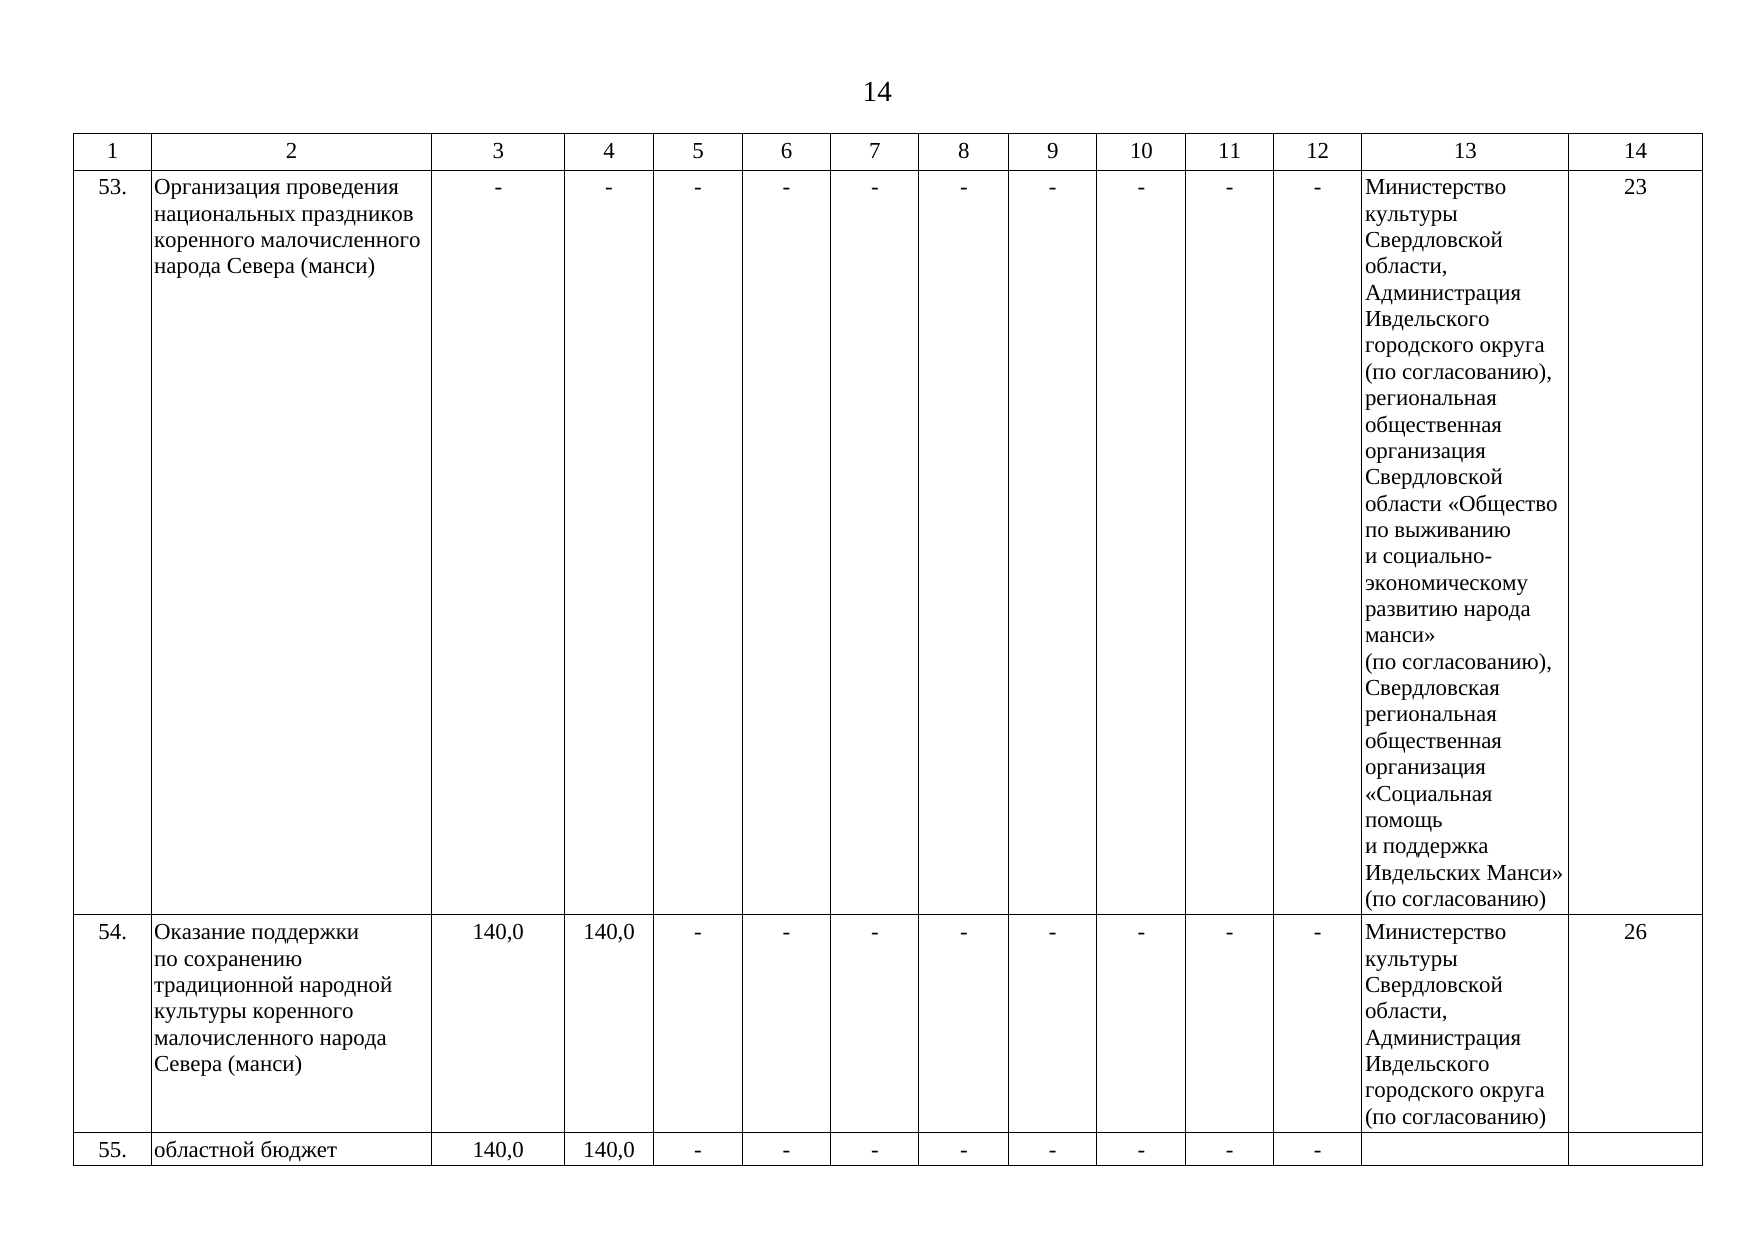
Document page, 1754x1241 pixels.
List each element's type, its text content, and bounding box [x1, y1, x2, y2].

table_cell - [1009, 915, 1096, 1132]
table_cell 53. [74, 171, 151, 914]
table_cell - [1186, 171, 1273, 914]
table_cell - [1009, 171, 1096, 914]
table_cell - [432, 171, 564, 914]
table_cell - [1186, 915, 1273, 1132]
table_header 10 [1097, 134, 1185, 169]
table_cell 140,0 [565, 915, 653, 1132]
table_cell - [1097, 171, 1185, 914]
table_cell 140,0 [432, 1133, 564, 1165]
table_header 5 [654, 134, 742, 169]
table_header 13 [1362, 134, 1568, 169]
table_header 2 [152, 134, 431, 169]
table_header 4 [565, 134, 653, 169]
table_header 1 [74, 134, 151, 169]
table_cell 55. [74, 1133, 151, 1165]
table_cell - [831, 1133, 918, 1165]
table_cell 140,0 [432, 915, 564, 1132]
table_cell - [1274, 915, 1361, 1132]
table_cell [1569, 1133, 1702, 1165]
table_header 8 [919, 134, 1008, 169]
table_header 14 [1569, 134, 1702, 169]
table_cell - [1186, 1133, 1273, 1165]
table_cell [1362, 1133, 1568, 1165]
table_cell - [919, 915, 1008, 1132]
table_cell - [654, 1133, 742, 1165]
table_cell областной бюджет [152, 1133, 431, 1165]
table_cell - [919, 1133, 1008, 1165]
table_cell - [1097, 1133, 1185, 1165]
table_header 6 [743, 134, 830, 169]
table_cell - [654, 171, 742, 914]
table_header 11 [1186, 134, 1273, 169]
table_cell 140,0 [565, 1133, 653, 1165]
table_header 12 [1274, 134, 1361, 169]
table_cell Министерство культуры Свердловской области, Администрация Ивдельского городского округа (по согласованию) [1362, 915, 1568, 1132]
table_cell - [1009, 1133, 1096, 1165]
table_cell - [743, 1133, 830, 1165]
table_cell - [831, 915, 918, 1132]
table_cell 26 [1569, 915, 1702, 1132]
table_cell 54. [74, 915, 151, 1132]
table_cell Оказание поддержки по сохранению традиционной народной культуры коренного малочисленного народа Севера (манси) [152, 915, 431, 1132]
table_cell Министерство культуры Свердловской области, Администрация Ивдельского городского округа (по согласованию), региональная общественная организация Свердловской области «Общество по выживанию и социально-экономическому развитию народа манси» (по согласованию), Свердловская региональная общественная организация «Социальная помощь и поддержка Ивдельских Манси» (по согласованию) [1362, 171, 1568, 914]
table_cell - [565, 171, 653, 914]
table_cell - [1097, 915, 1185, 1132]
table_cell 23 [1569, 171, 1702, 914]
table_cell - [743, 915, 830, 1132]
table_cell - [743, 171, 830, 914]
table_header 3 [432, 134, 564, 169]
table_cell Организация проведения национальных праздников коренного малочисленного народа Севера (манси) [152, 171, 431, 914]
table_cell - [1274, 171, 1361, 914]
table_cell - [1274, 1133, 1361, 1165]
table_cell - [831, 171, 918, 914]
table_cell - [919, 171, 1008, 914]
table_cell - [654, 915, 742, 1132]
table_header 7 [831, 134, 918, 169]
table_header 9 [1009, 134, 1096, 169]
